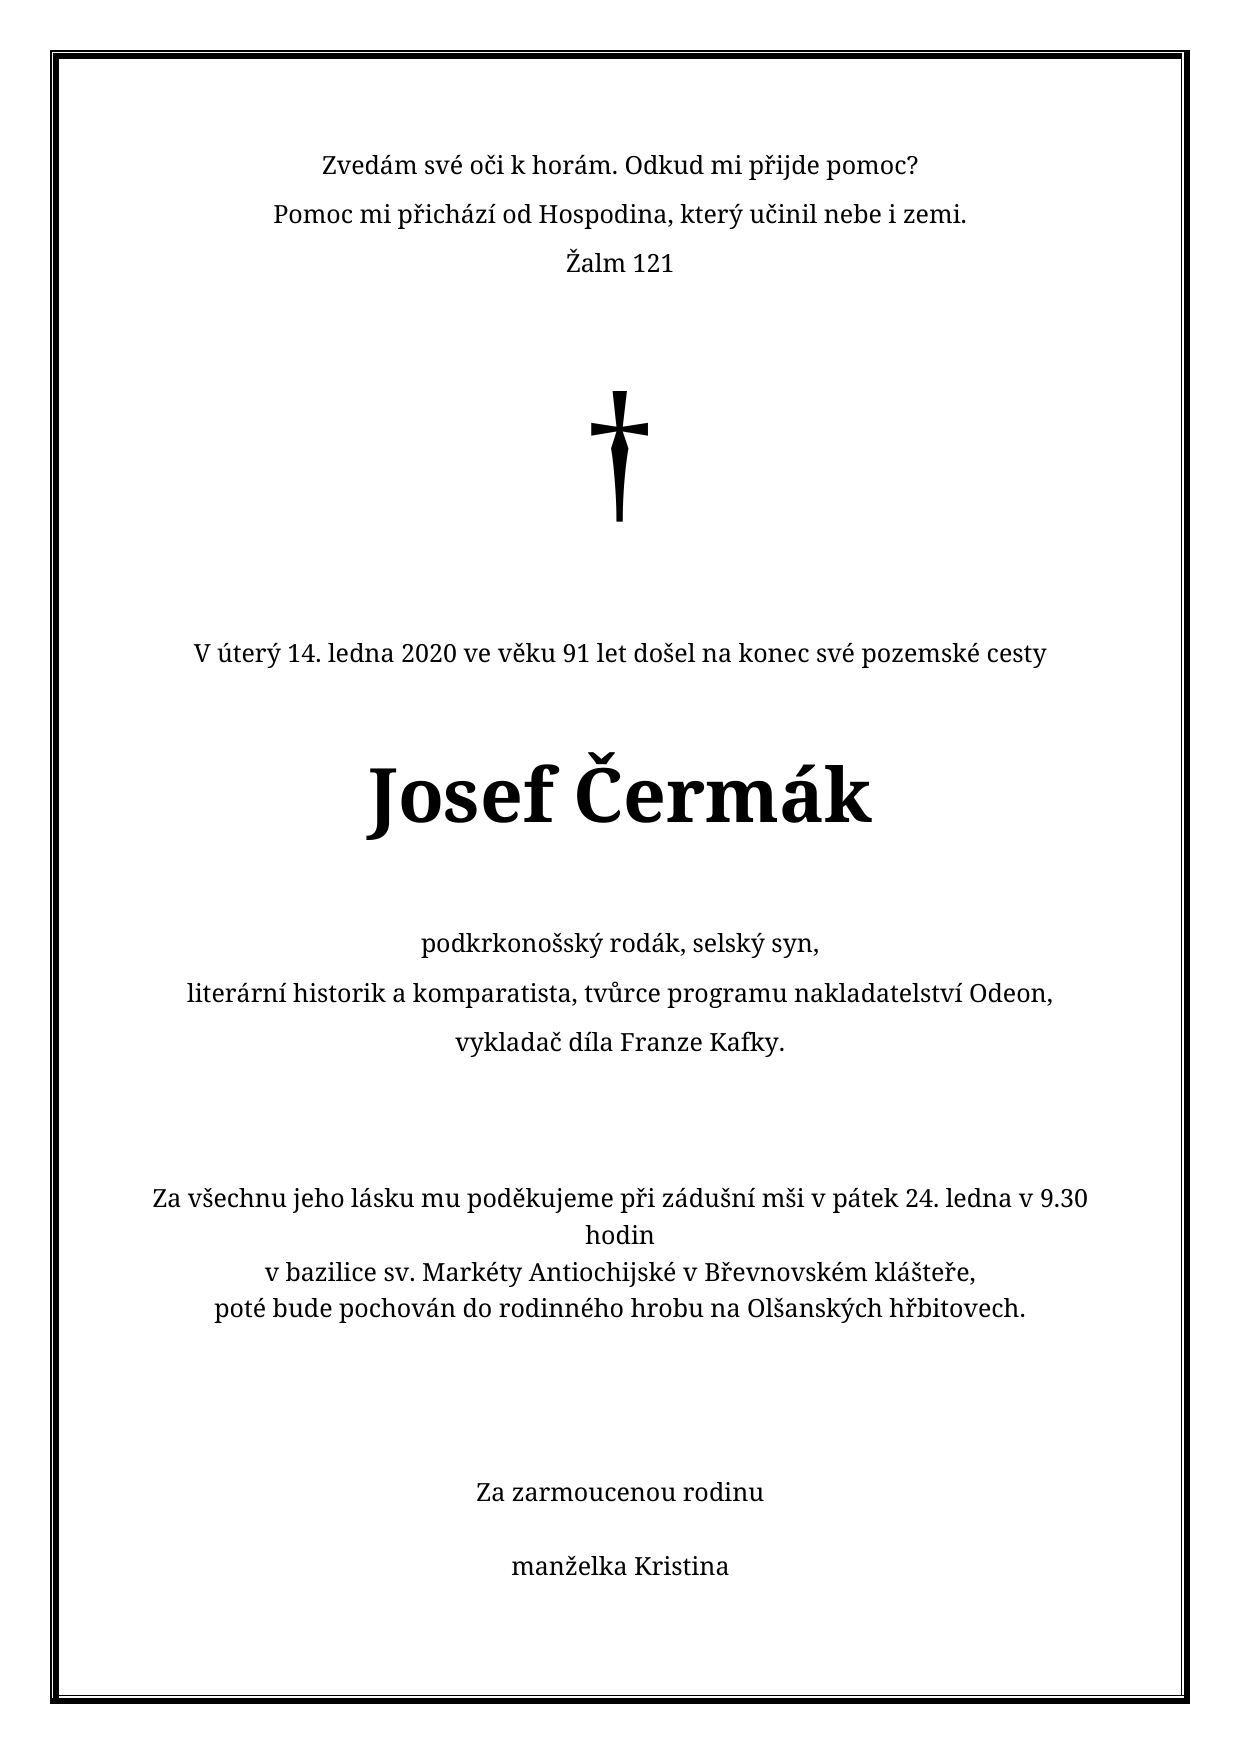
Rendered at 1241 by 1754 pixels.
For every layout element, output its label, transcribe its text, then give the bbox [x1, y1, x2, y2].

text Za všechnu jeho lásku mu poděkujeme při zádušní mši v pátek 24. ledna v 9.30 hodin [147, 1181, 1093, 1251]
text poté bude pochován do rodinného hrobu na Olšanských hřbitovech. [147, 1291, 1093, 1325]
text Žalm 121 [147, 246, 1093, 280]
text † [147, 344, 1093, 549]
text v bazilice sv. Markéty Antiochijské v Břevnovském klášteře, [147, 1254, 1093, 1288]
text literární historik a komparatista, tvůrce programu nakladatelství Odeon, [147, 975, 1093, 1009]
text Za zarmoucenou rodinu [147, 1475, 1093, 1509]
text podkrkonošský rodák, selský syn, [147, 926, 1093, 960]
text Zvedám své oči k horám. Odkud mi přijde pomoc? [147, 147, 1093, 182]
text manželka Kristina [147, 1548, 1093, 1582]
text V úterý 14. ledna 2020 ve věku 91 let došel na konec své pozemské cesty [147, 635, 1093, 669]
text Josef Čermák [147, 742, 1093, 844]
text vykladač díla Franze Kafky. [147, 1024, 1093, 1058]
text Pomoc mi přichází od Hospodina, který učinil nebe i zemi. [147, 197, 1093, 231]
